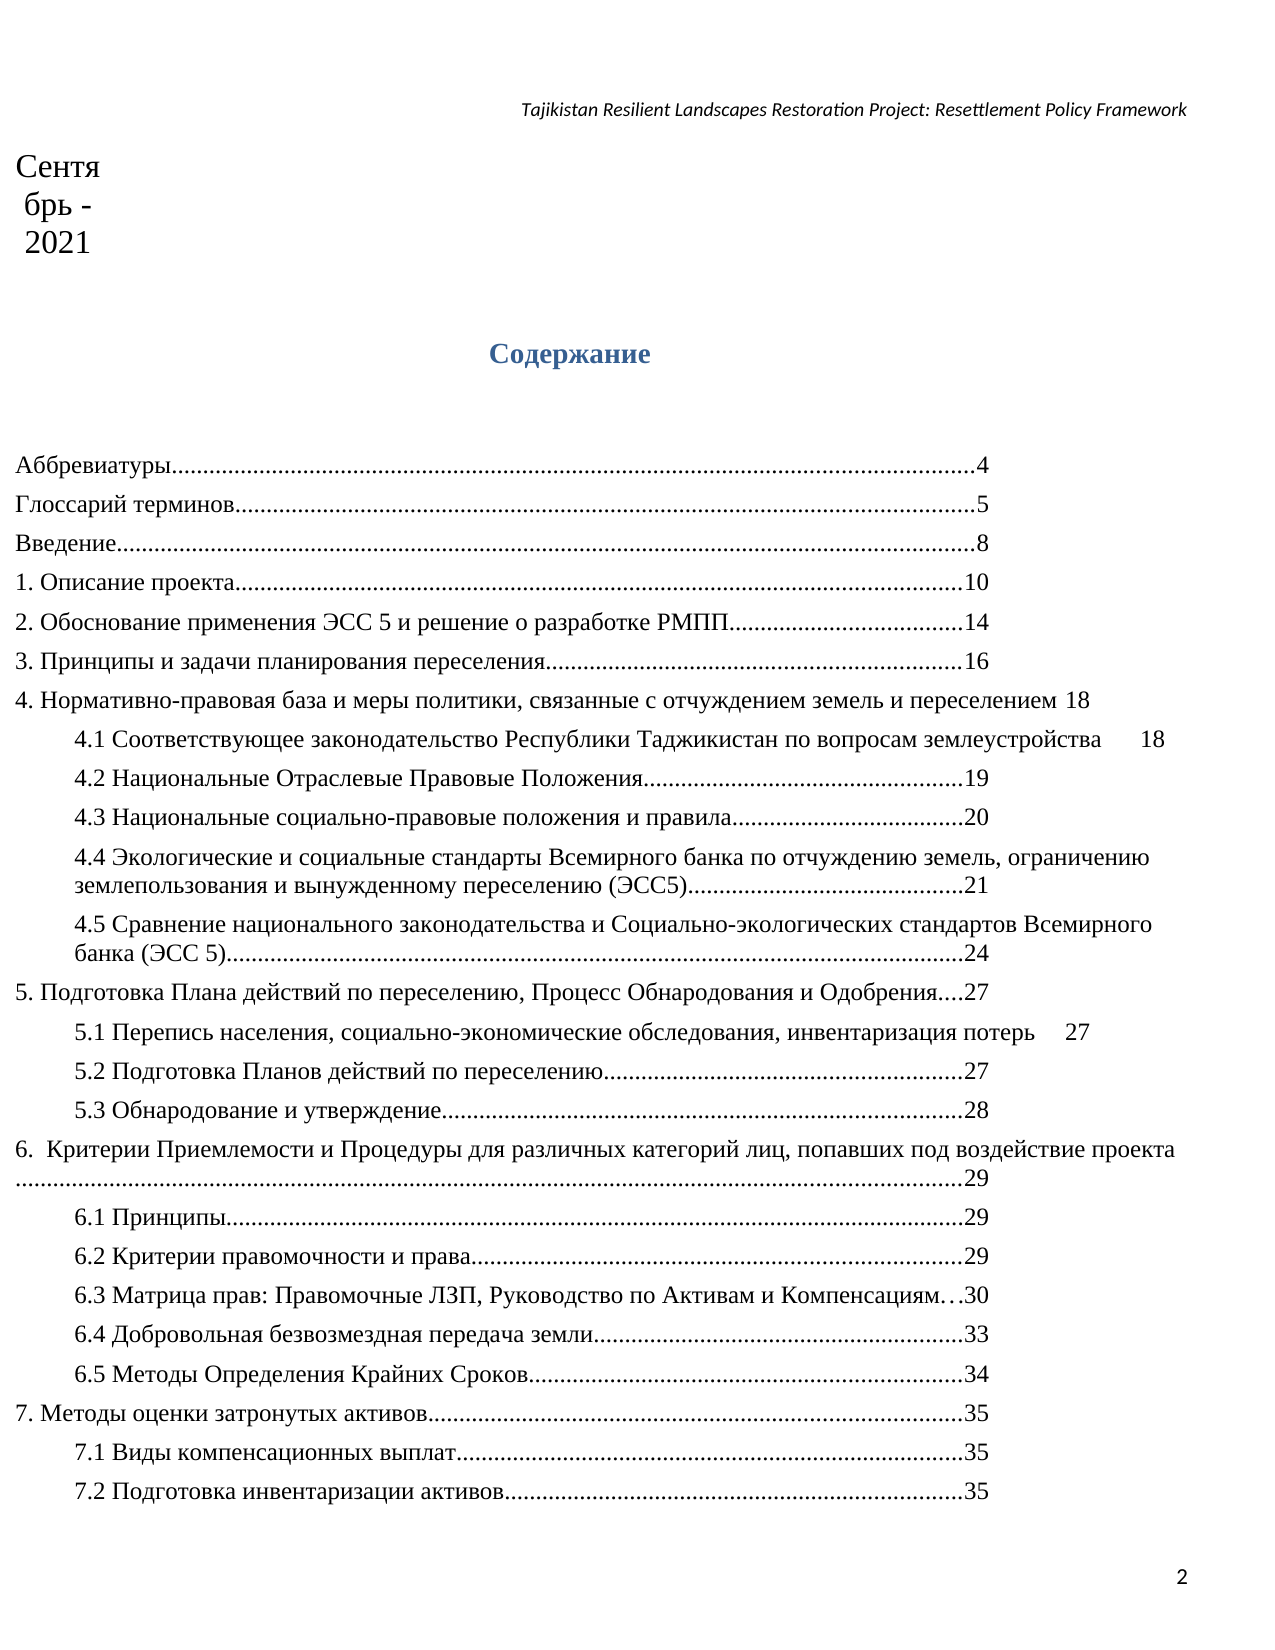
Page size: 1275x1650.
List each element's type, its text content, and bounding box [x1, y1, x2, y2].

text Содержание [15, 336, 1187, 370]
text Сентябрь - 2021 [15, 146, 100, 261]
